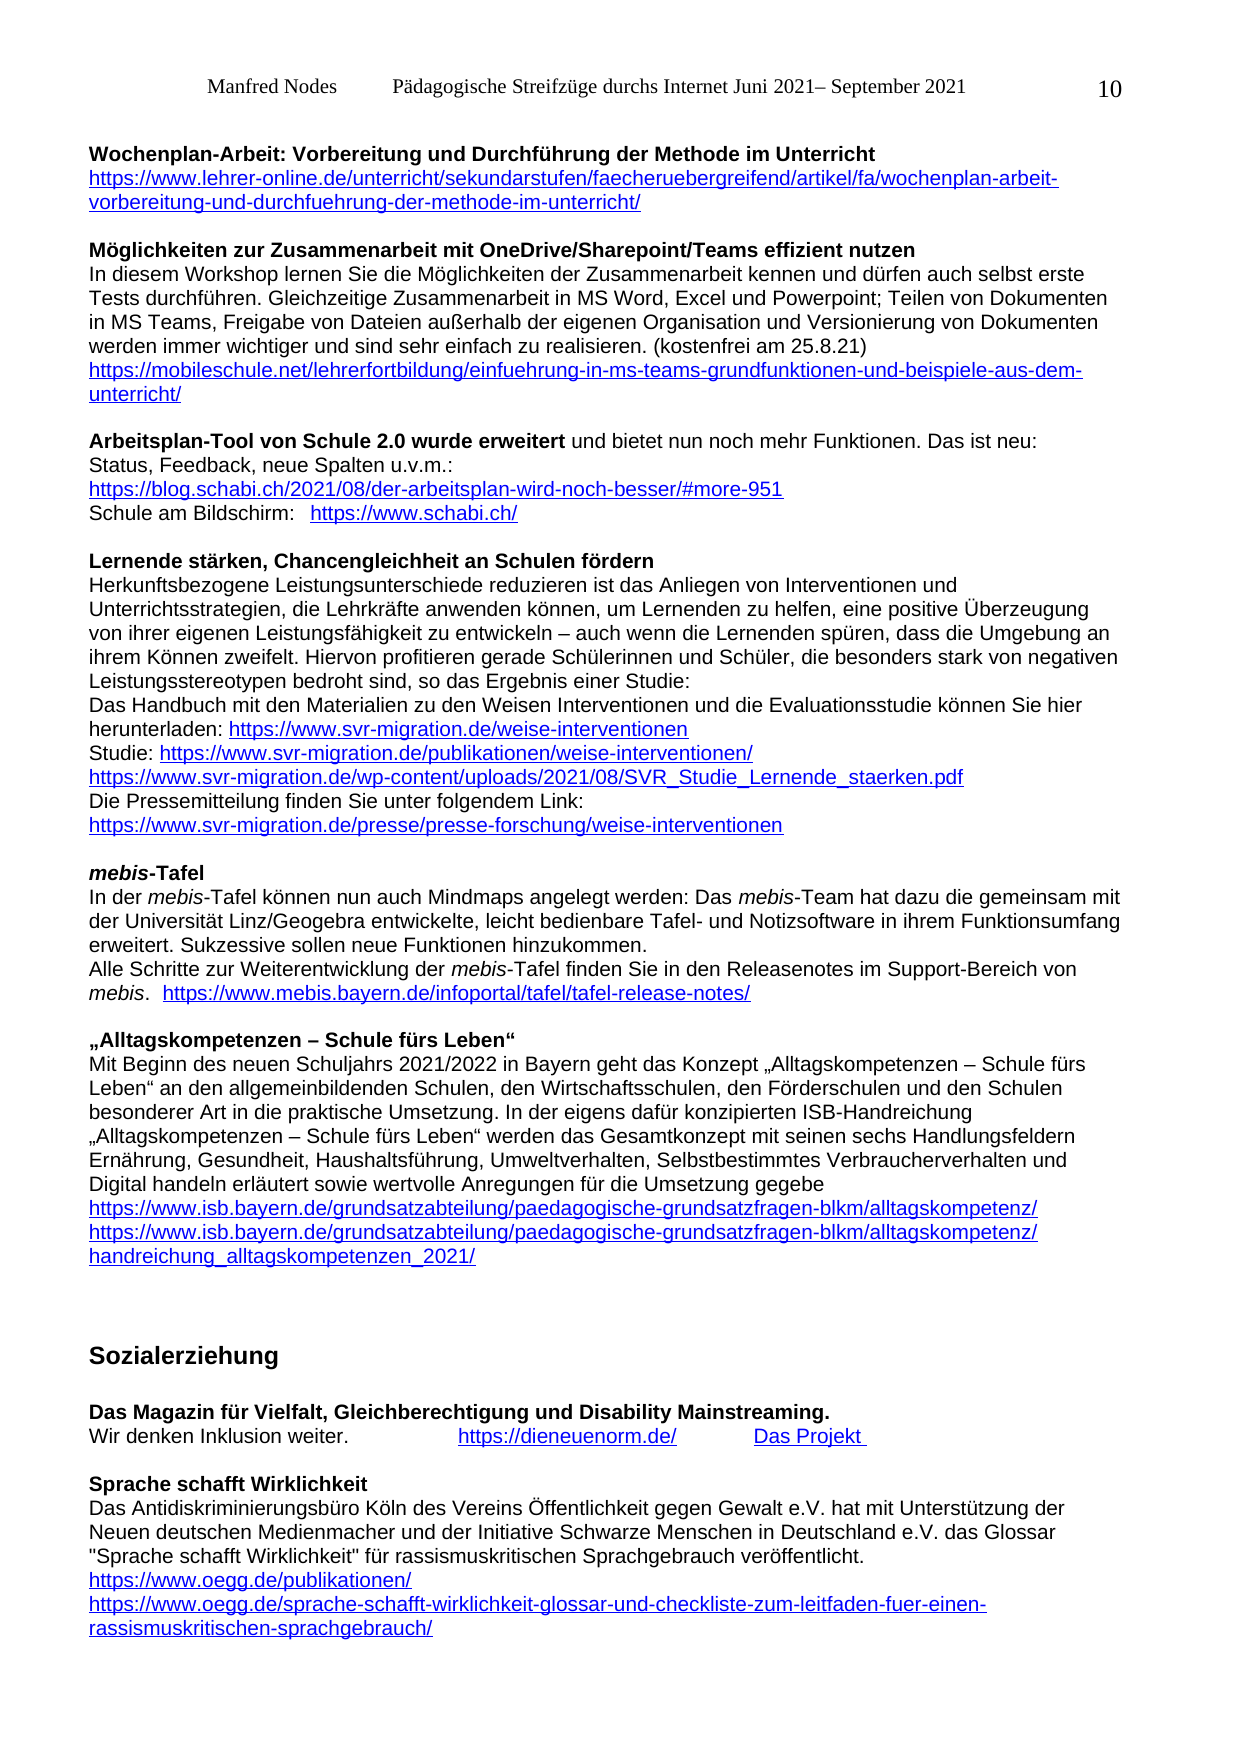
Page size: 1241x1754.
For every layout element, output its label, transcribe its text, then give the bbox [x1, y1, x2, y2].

subtitle Sozialerziehung [89, 1341, 1122, 1369]
text https://www.oegg.de/sprache-schafft-wirklichkeit-glossar-und-checkliste-zum-leitfaden-fuer-einen-rassismuskritischen-sprachgebrauch/ [89, 1591, 1122, 1639]
text https://www.isb.bayern.de/grundsatzabteilung/paedagogische-grundsatzfragen-blkm/alltagskompetenz/handreichung_alltagskompetenzen_2021/ [89, 1220, 1122, 1268]
text https://www.isb.bayern.de/grundsatzabteilung/paedagogische-grundsatzfragen-blkm/alltagskompetenz/ [89, 1196, 1122, 1220]
text Schule am Bildschirm: https://www.schabi.ch/ [89, 501, 1122, 525]
text Lernende stärken, Chancengleichheit an Schulen fördern [89, 549, 1122, 573]
text „Alltagskompetenzen – Schule fürs Leben“ [89, 1028, 1122, 1052]
text Status, Feedback, neue Spalten u.v.m.: https://blog.schabi.ch/2021/08/der-arbeitsplan-wird-noch-besser/#more-951 [89, 453, 1122, 501]
text Mit Beginn des neuen Schuljahrs 2021/2022 in Bayern geht das Konzept „Alltagskompetenzen – Schule fürs Leben“ an den allgemeinbildenden Schulen, den Wirtschaftsschulen, den Förderschulen und den Schulen besonderer Art in die praktische Umsetzung. In der eigens dafür konzipierten ISB-Handreichung „Alltagskompetenzen – Schule fürs Leben“ werden das Gesamtkonzept mit seinen sechs Handlungsfeldern Ernährung, Gesundheit, Haushaltsführung, Umweltverhalten, Selbstbestimmtes Verbraucherverhalten und Digital handeln erläutert sowie wertvolle Anregungen für die Umsetzung gegebe [89, 1052, 1122, 1196]
text https://www.svr-migration.de/wp-content/uploads/2021/08/SVR_Studie_Lernende_staerken.pdf [89, 765, 1122, 789]
text mebis-Tafel [89, 861, 1122, 884]
text Das Magazin für Vielfalt, Gleichberechtigung und Disability Mainstreaming. [89, 1400, 1122, 1424]
text Herkunftsbezogene Leistungsunterschiede reduzieren ist das Anliegen von Interventionen und Unterrichtsstrategien, die Lehrkräfte anwenden können, um Lernenden zu helfen, eine positive Überzeugung von ihrer eigenen Leistungsfähigkeit zu entwickeln – auch wenn die Lernenden spüren, dass die Umgebung an ihrem Können zweifelt. Hiervon profitieren gerade Schülerinnen und Schüler, die besonders stark von negativen Leistungsstereotypen bedroht sind, so das Ergebnis einer Studie: [89, 573, 1122, 693]
text Das Antidiskriminierungsbüro Köln des Vereins Öffentlichkeit gegen Gewalt e.V. hat mit Unterstützung der Neuen deutschen Medienmacher und der Initiative Schwarze Menschen in Deutschland e.V. das Glossar "Sprache schafft Wirklichkeit" für rassismuskritischen Sprachgebrauch veröffentlicht. [89, 1496, 1122, 1567]
text Wochenplan-Arbeit: Vorbereitung und Durchführung der Methode im Unterricht [89, 142, 1122, 166]
text Sprache schafft Wirklichkeit [89, 1472, 1122, 1496]
text In der mebis-Tafel können nun auch Mindmaps angelegt werden: Das mebis-Team hat dazu die gemeinsam mit der Universität Linz/Geogebra entwickelte, leicht bedienbare Tafel- und Notizsoftware in ihrem Funktionsumfang erweitert. Sukzessive sollen neue Funktionen hinzukommen. Alle Schritte zur Weiterentwicklung der mebis-Tafel finden Sie in den Releasenotes im Support-Bereich von mebis. https://www.mebis.bayern.de/infoportal/tafel/tafel-release-notes/ [89, 884, 1122, 1004]
text Wir denken Inklusion weiter. https://dieneuenorm.de/ Das Projekt [89, 1424, 1122, 1448]
text Möglichkeiten zur Zusammenarbeit mit OneDrive/Sharepoint/Teams effizient nutzen [89, 238, 1122, 262]
text https://www.lehrer-online.de/unterricht/sekundarstufen/faecheruebergreifend/artikel/fa/wochenplan-arbeit-vorbereitung-und-durchfuehrung-der-methode-im-unterricht/ [89, 166, 1122, 214]
text Die Pressemitteilung finden Sie unter folgendem Link: https://www.svr-migration.de/presse/presse-forschung/weise-interventionen [89, 789, 1122, 837]
text Arbeitsplan-Tool von Schule 2.0 wurde erweitert und bietet nun noch mehr Funktionen. Das ist neu: [89, 429, 1122, 453]
text Studie: https://www.svr-migration.de/publikationen/weise-interventionen/ [89, 741, 1122, 765]
text https://mobileschule.net/lehrerfortbildung/einfuehrung-in-ms-teams-grundfunktionen-und-beispiele-aus-dem-unterricht/ [89, 357, 1122, 405]
text https://www.oegg.de/publikationen/ [89, 1567, 1122, 1591]
text In diesem Workshop lernen Sie die Möglichkeiten der Zusammenarbeit kennen und dürfen auch selbst erste Tests durchführen. Gleichzeitige Zusammenarbeit in MS Word, Excel und Powerpoint; Teilen von Dokumenten in MS Teams, Freigabe von Dateien außerhalb der eigenen Organisation und Versionierung von Dokumenten werden immer wichtiger und sind sehr einfach zu realisieren. (kostenfrei am 25.8.21) [89, 262, 1122, 357]
text Das Handbuch mit den Materialien zu den Weisen Interventionen und die Evaluationsstudie können Sie hier herunterladen: https://www.svr-migration.de/weise-interventionen [89, 693, 1122, 741]
